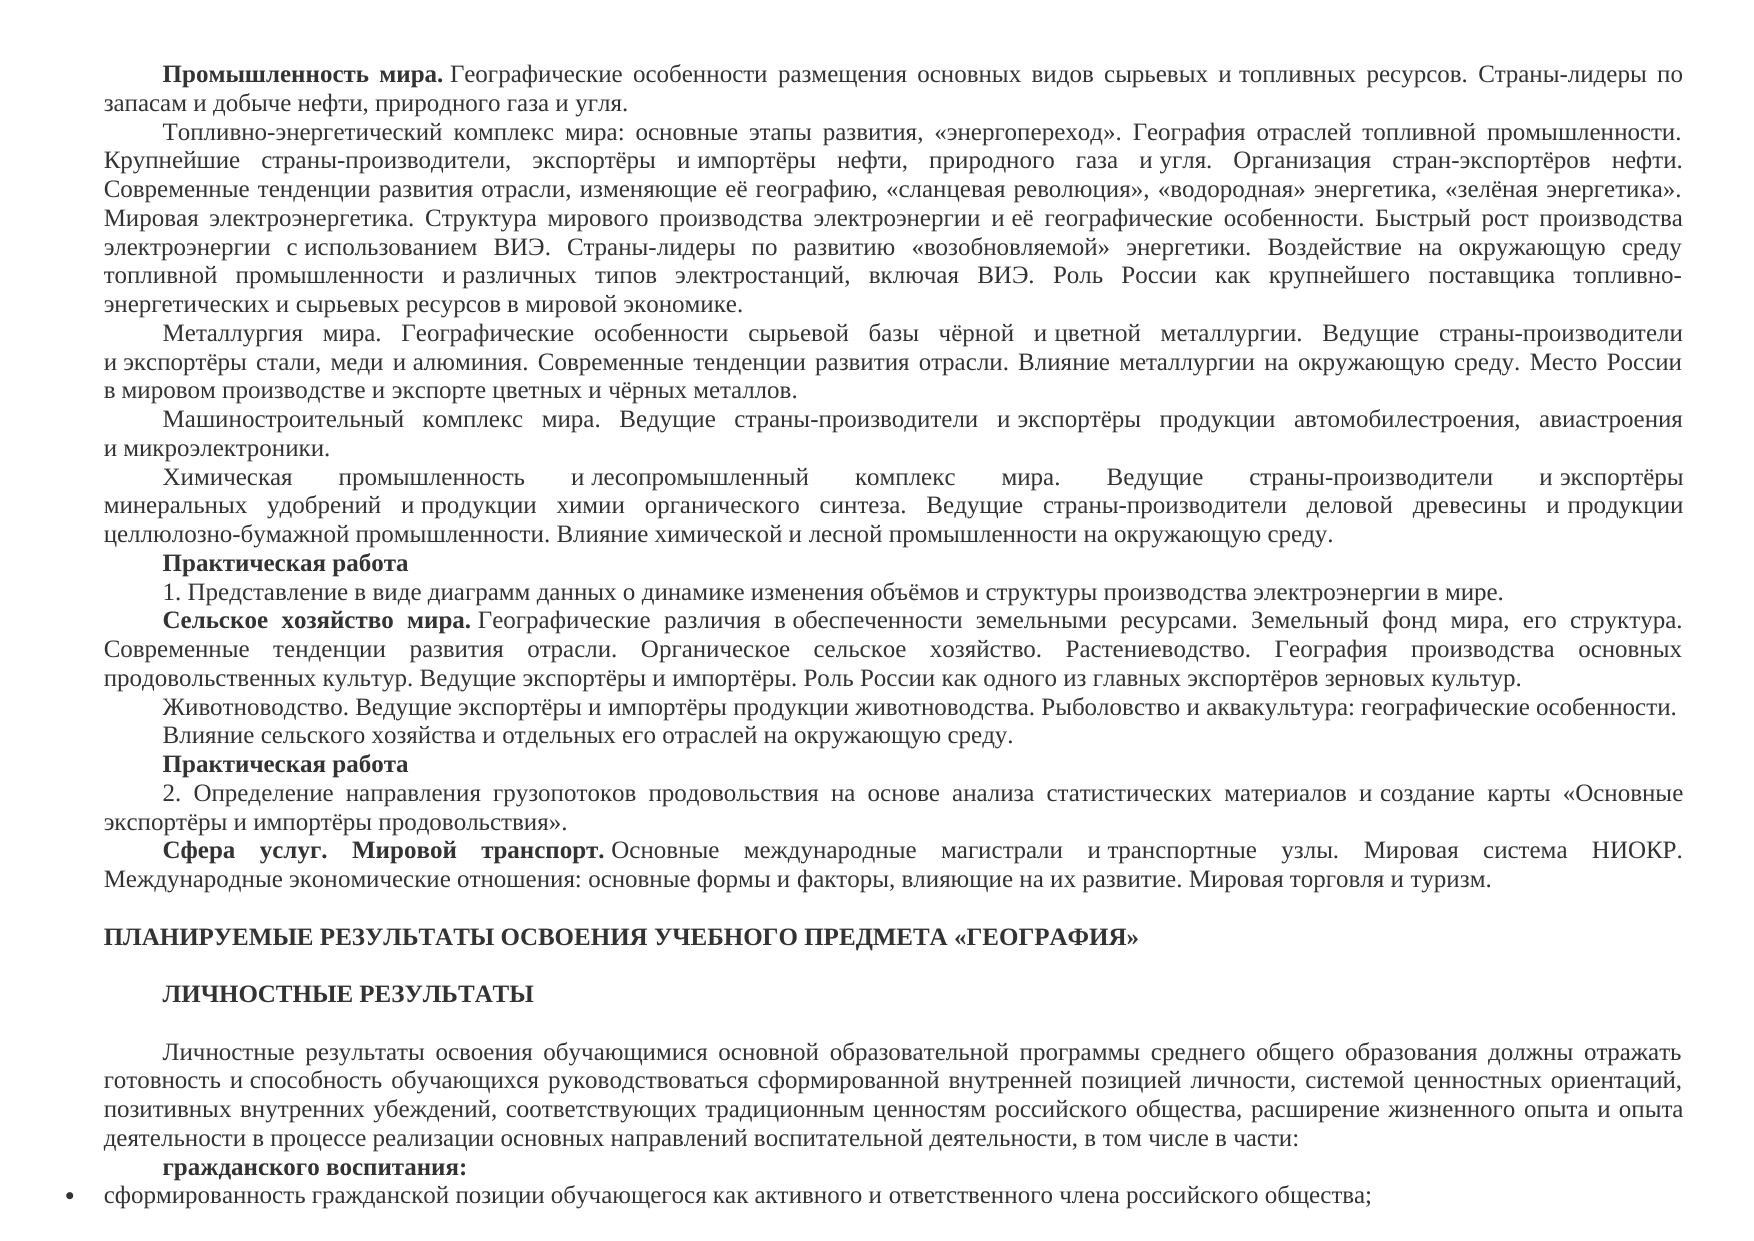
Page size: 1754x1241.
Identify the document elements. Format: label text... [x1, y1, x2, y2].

text ЛИЧНОСТНЫЕ РЕЗУЛЬТАТЫ [103, 979, 1683, 1008]
text Личностные результаты освоения обучающимися основной образовательной программы среднего общего образования должны отражать готовность и способность обучающихся руководствоваться сформированной внутренней позицией личности, системой ценностных ориентаций, позитивных внутренних убеждений, соответствующих традиционным ценностям российского общества, расширение жизненного опыта и опыта деятельности в процессе реализации основных направлений воспитательной деятельности, в том числе в части: [103, 1037, 1683, 1152]
text Сфера услуг. Мировой транспорт. Основные международные магистрали и транспортные узлы. Мировая система НИОКР. Международные экономические отношения: основные формы и факторы, влияющие на их развитие. Мировая торговля и туризм. [103, 835, 1683, 893]
text 2. Определение направления грузопотоков продовольствия на основе анализа статистических материалов и создание карты «Основные экспортёры и импортёры продовольствия». [103, 778, 1683, 835]
text Сельское хозяйство мира. Географические различия в обеспеченности земельными ресурсами. Земельный фонд мира, его структура. Современные тенденции развития отрасли. Органическое сельское хозяйство. Растениеводство. География производства основных продовольственных культур. Ведущие экспортёры и импортёры. Роль России как одного из главных экспортёров зерновых культур. [103, 605, 1683, 692]
text Животноводство. Ведущие экспортёры и импортёры продукции животноводства. Рыболовство и аквакультура: географические особенности. [103, 692, 1683, 720]
text Химическая промышленность и лесопромышленный комплекс мира. Ведущие страны-производители и экспортёры минеральных удобрений и продукции химии органического синтеза. Ведущие страны-производители деловой древесины и продукции целлюлозно-бумажной промышленности. Влияние химической и лесной промышленности на окружающую среду. [103, 462, 1683, 548]
text Машиностроительный комплекс мира. Ведущие страны-производители и экспортёры продукции автомобилестроения, авиастроения и микроэлектроники. [103, 404, 1683, 462]
text Промышленность мира. Географические особенности размещения основных видов сырьевых и топливных ресурсов. Страны-лидеры по запасам и добыче нефти, природного газа и угля. [103, 59, 1683, 117]
list сформированность гражданской позиции обучающегося как активного и ответственного члена российского общества; [66, 1180, 1683, 1209]
text ПЛАНИРУЕМЫЕ РЕЗУЛЬТАТЫ ОСВОЕНИЯ УЧЕБНОГО ПРЕДМЕТА «ГЕОГРАФИЯ» [103, 922, 1683, 950]
text Практическая работа [103, 548, 1683, 577]
text Топливно-энергетический комплекс мира: основные этапы развития, «энергопереход». География отраслей топливной промышленности. Крупнейшие страны-производители, экспортёры и импортёры нефти, природного газа и угля. Организация стран-экспортёров нефти. Современные тенденции развития отрасли, изменяющие её географию, «сланцевая революция», «водородная» энергетика, «зелёная энергетика». Мировая электроэнергетика. Структура мирового производства электроэнергии и её географические особенности. Быстрый рост производства электроэнергии с использованием ВИЭ. Страны-лидеры по развитию «возобновляемой» энергетики. Воздействие на окружающую среду топливной промышленности и различных типов электростанций, включая ВИЭ. Роль России как крупнейшего поставщика топливно-энергетических и сырьевых ресурсов в мировой экономике. [103, 117, 1683, 318]
text 1. Представление в виде диаграмм данных о динамике изменения объёмов и структуры производства электроэнергии в мире. [103, 577, 1683, 605]
text гражданского воспитания: [103, 1152, 1683, 1180]
text Практическая работа [103, 749, 1683, 778]
text Металлургия мира. Географические особенности сырьевой базы чёрной и цветной металлургии. Ведущие страны-производители и экспортёры стали, меди и алюминия. Современные тенденции развития отрасли. Влияние металлургии на окружающую среду. Место России в мировом производстве и экспорте цветных и чёрных металлов. [103, 318, 1683, 404]
text Влияние сельского хозяйства и отдельных его отраслей на окружающую среду. [103, 720, 1683, 749]
